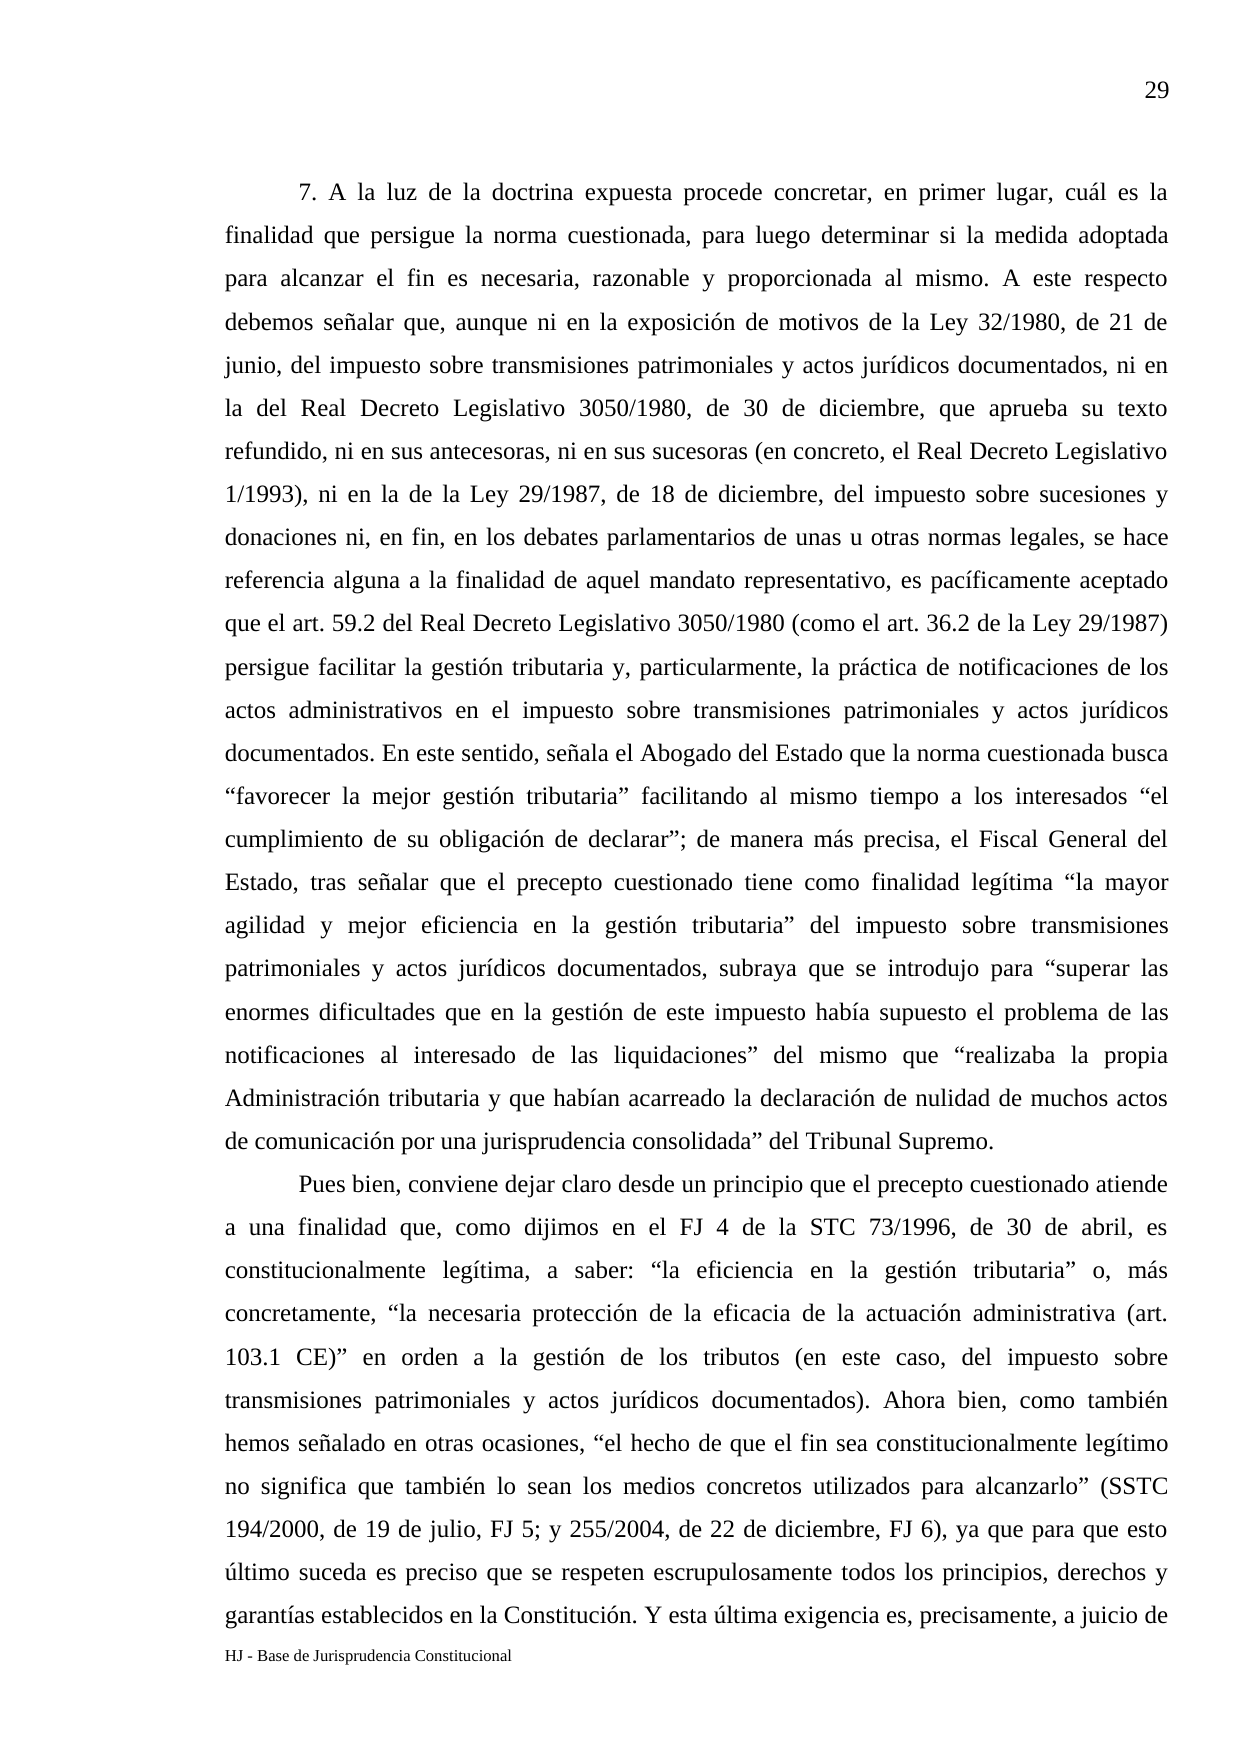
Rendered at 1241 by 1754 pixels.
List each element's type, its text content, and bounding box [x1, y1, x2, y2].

text 7. A la luz de la doctrina expuesta procede concretar, en primer lugar, cuál es la finalidad que persigue la norma cuestionada, para luego determinar si la medida adoptada para alcanzar el fin es necesaria, razonable y proporcionada al mismo. A este respecto debemos señalar que, aunque ni en la exposición de motivos de la Ley 32/1980, de 21 de junio, del impuesto sobre transmisiones patrimoniales y actos jurídicos documentados, ni en la del Real Decreto Legislativo 3050/1980, de 30 de diciembre, que aprueba su texto refundido, ni en sus antecesoras, ni en sus sucesoras (en concreto, el Real Decreto Legislativo 1/1993), ni en la de la Ley 29/1987, de 18 de diciembre, del impuesto sobre sucesiones y donaciones ni, en fin, en los debates parlamentarios de unas u otras normas legales, se hace referencia alguna a la finalidad de aquel mandato representativo, es pacíficamente aceptado que el art. 59.2 del Real Decreto Legislativo 3050/1980 (como el art. 36.2 de la Ley 29/1987) persigue facilitar la gestión tributaria y, particularmente, la práctica de notificaciones de los actos administrativos en el impuesto sobre transmisiones patrimoniales y actos jurídicos documentados. En este sentido, señala el Abogado del Estado que la norma cuestionada busca “favorecer la mejor gestión tributaria” facilitando al mismo tiempo a los interesados “el cumplimiento de su obligación de declarar”; de manera más precisa, el Fiscal General del Estado, tras señalar que el precepto cuestionado tiene como finalidad legítima “la mayor agilidad y mejor eficiencia en la gestión tributaria” del impuesto sobre transmisiones patrimoniales y actos jurídicos documentados, subraya que se introdujo para “superar las enormes dificultades que en la gestión de este impuesto había supuesto el problema de las notificaciones al interesado de las liquidaciones” del mismo que “realizaba la propia Administración tributaria y que habían acarreado la declaración de nulidad de muchos actos de comunicación por una jurisprudencia consolidada” del Tribunal Supremo. [224, 177, 1169, 1155]
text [224, 1169, 1169, 1629]
